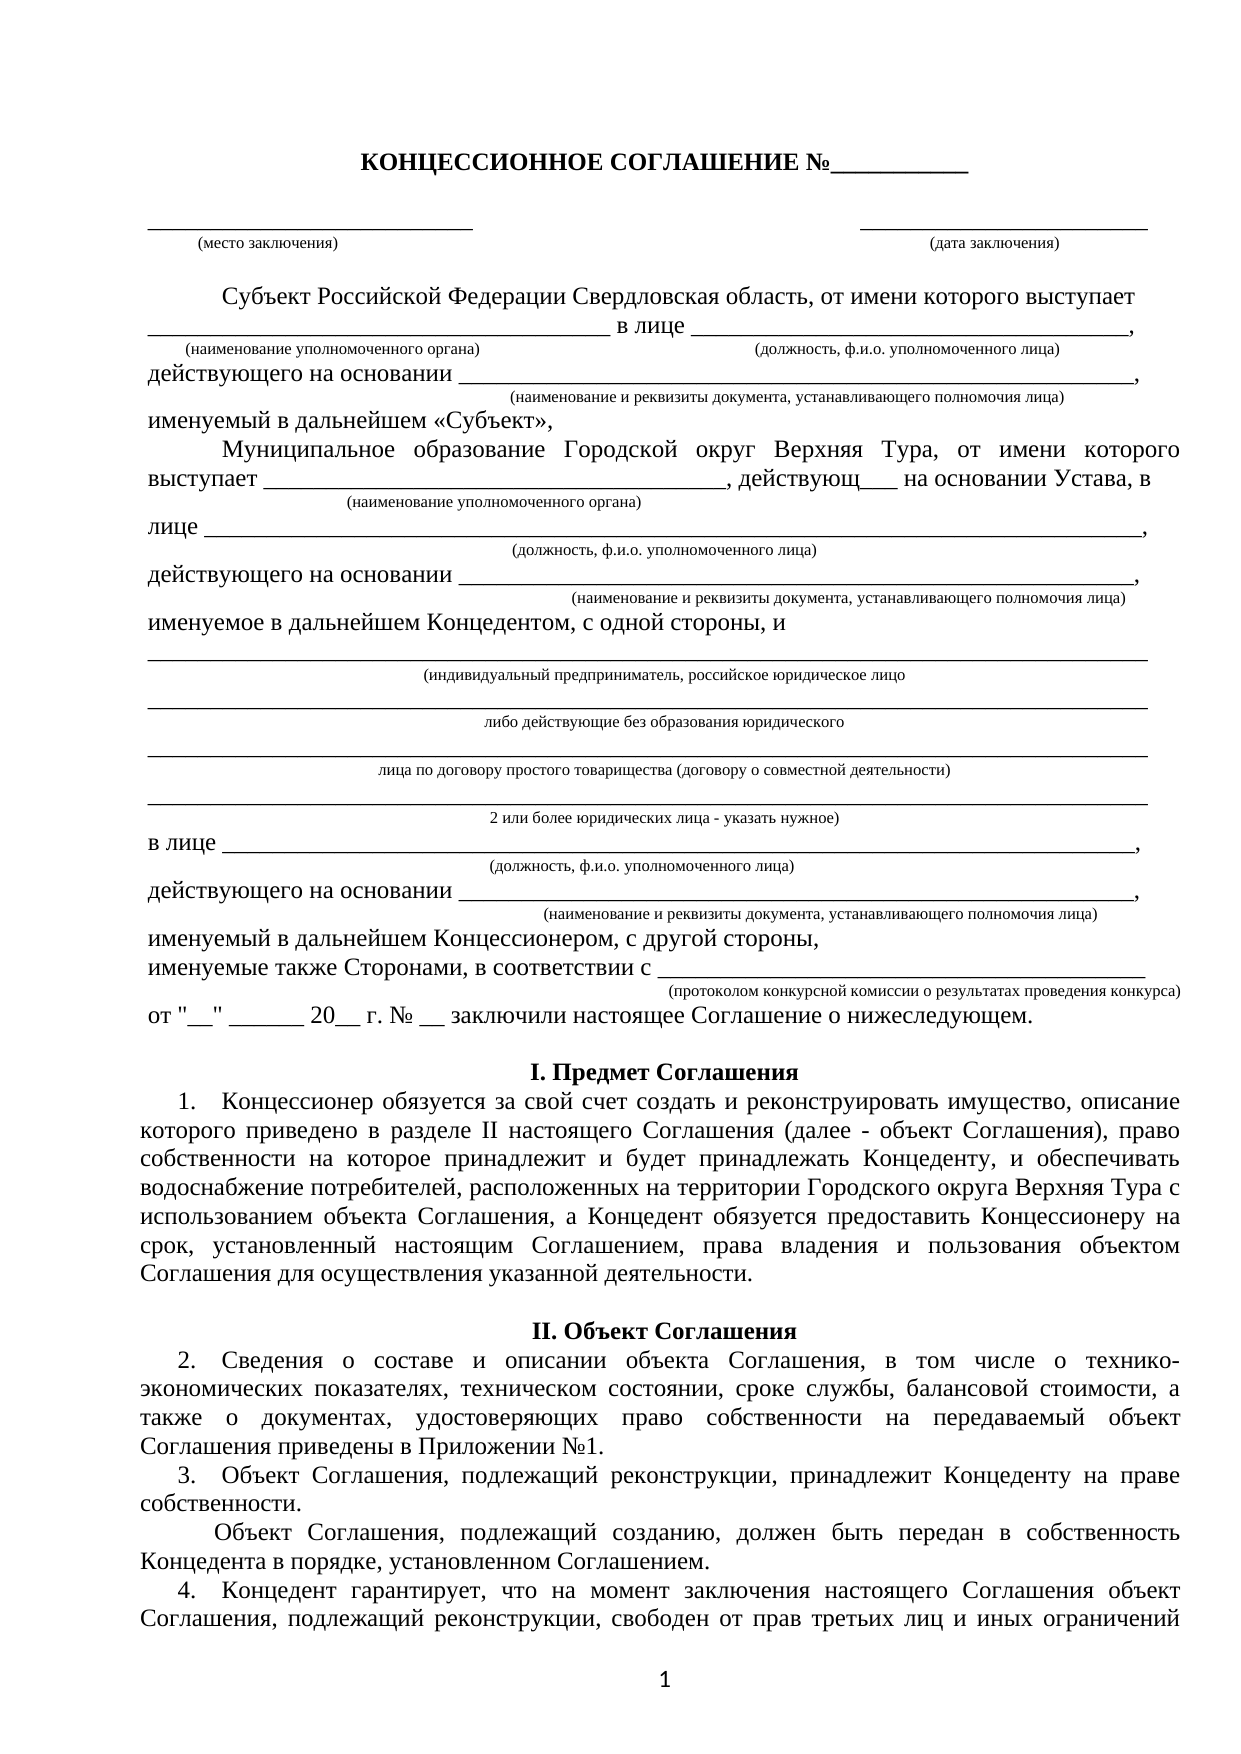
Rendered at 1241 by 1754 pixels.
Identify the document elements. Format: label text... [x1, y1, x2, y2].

text Муниципальное образование Городской округ Верхняя Тура, от имени которого выступает _____________________________________, действующ___ на основании Устава, в [148, 434, 1181, 492]
text действующего на основании ______________________________________________________, [148, 875, 1181, 904]
text (протоколом конкурсной комиссии о результатах проведения конкурса) [148, 981, 1181, 1000]
text лице ___________________________________________________________________________, [148, 511, 1181, 540]
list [140, 1575, 1181, 1632]
text 2 или более юридических лица - указать нужное) [148, 808, 1181, 827]
text лица по договору простого товарищества (договору о совместной деятельности) [148, 760, 1181, 779]
text именуемые также Сторонами, в соответствии с _______________________________________ [148, 952, 1181, 981]
text (наименование уполномоченного органа) (должность, ф.и.о. уполномоченного лица) [148, 338, 1181, 358]
text в лице _________________________________________________________________________, [148, 827, 1181, 856]
text Субъект Российской Федерации Свердловская область, от имени которого выступает [148, 281, 1181, 310]
text действующего на основании ______________________________________________________, [148, 358, 1181, 386]
text (наименование и реквизиты документа, устанавливающего полномочия лица) [148, 904, 1181, 923]
text ________________________________________________________________________________ [148, 636, 1181, 664]
text II. Объект Соглашения [148, 1316, 1181, 1345]
text I. Предмет Соглашения [148, 1057, 1181, 1086]
text (должность, ф.и.о. уполномоченного лица) [148, 540, 1181, 559]
text именуемый в дальнейшем Концессионером, с другой стороны, [148, 923, 1181, 952]
text (наименование и реквизиты документа, устанавливающего полномочия лица) [148, 386, 1181, 406]
text КОНЦЕССИОННОЕ СОГЛАШЕНИЕ №___________ [148, 147, 1181, 176]
list Объект Соглашения, подлежащий реконструкции, принадлежит Концеденту на праве собственности. [140, 1460, 1181, 1517]
list Сведения о составе и описании объекта Соглашения, в том числе о технико-экономических показателях, техническом состоянии, сроке службы, балансовой стоимости, а также о документах, удостоверяющих право собственности на передаваемый объект Соглашения приведены в Приложении №1. [140, 1345, 1181, 1460]
text (индивидуальный предприниматель, российское юридическое лицо [148, 664, 1181, 683]
text от "__" ______ 20__ г. № __ заключили настоящее Соглашение о нижеследующем. [148, 1000, 1181, 1028]
text (должность, ф.и.о. уполномоченного лица) [148, 856, 1181, 875]
text (наименование уполномоченного органа) [148, 492, 1181, 511]
text __________________________ _______________________ [148, 204, 1181, 233]
text ________________________________________________________________________________ [148, 731, 1181, 760]
text ________________________________________________________________________________ [148, 779, 1181, 808]
text ________________________________________________________________________________ [148, 683, 1181, 712]
text именуемое в дальнейшем Концедентом, с одной стороны, и [148, 607, 1181, 636]
text (место заключения) (дата заключения) [148, 233, 1181, 252]
text Объект Соглашения, подлежащий созданию, должен быть передан в собственность Концедента в порядке, установленном Соглашением. [140, 1517, 1181, 1575]
text либо действующие без образования юридического [148, 712, 1181, 731]
text _____________________________________ в лице ___________________________________, [148, 310, 1181, 338]
text (наименование и реквизиты документа, устанавливающего полномочия лица) [148, 588, 1181, 607]
list Концессионер обязуется за свой счет создать и реконструировать имущество, описание которого приведено в разделе II настоящего Соглашения (далее - объект Соглашения), право собственности на которое принадлежит и будет принадлежать Концеденту, и обеспечивать водоснабжение потребителей, расположенных на территории Городского округа Верхняя Тура с использованием объекта Соглашения, а Концедент обязуется предоставить Концессионеру на срок, установленный настоящим Соглашением, права владения и пользования объектом Соглашения для осуществления указанной деятельности. [140, 1086, 1181, 1287]
text действующего на основании ______________________________________________________, [148, 559, 1181, 588]
text именуемый в дальнейшем «Субъект», [148, 406, 1181, 434]
